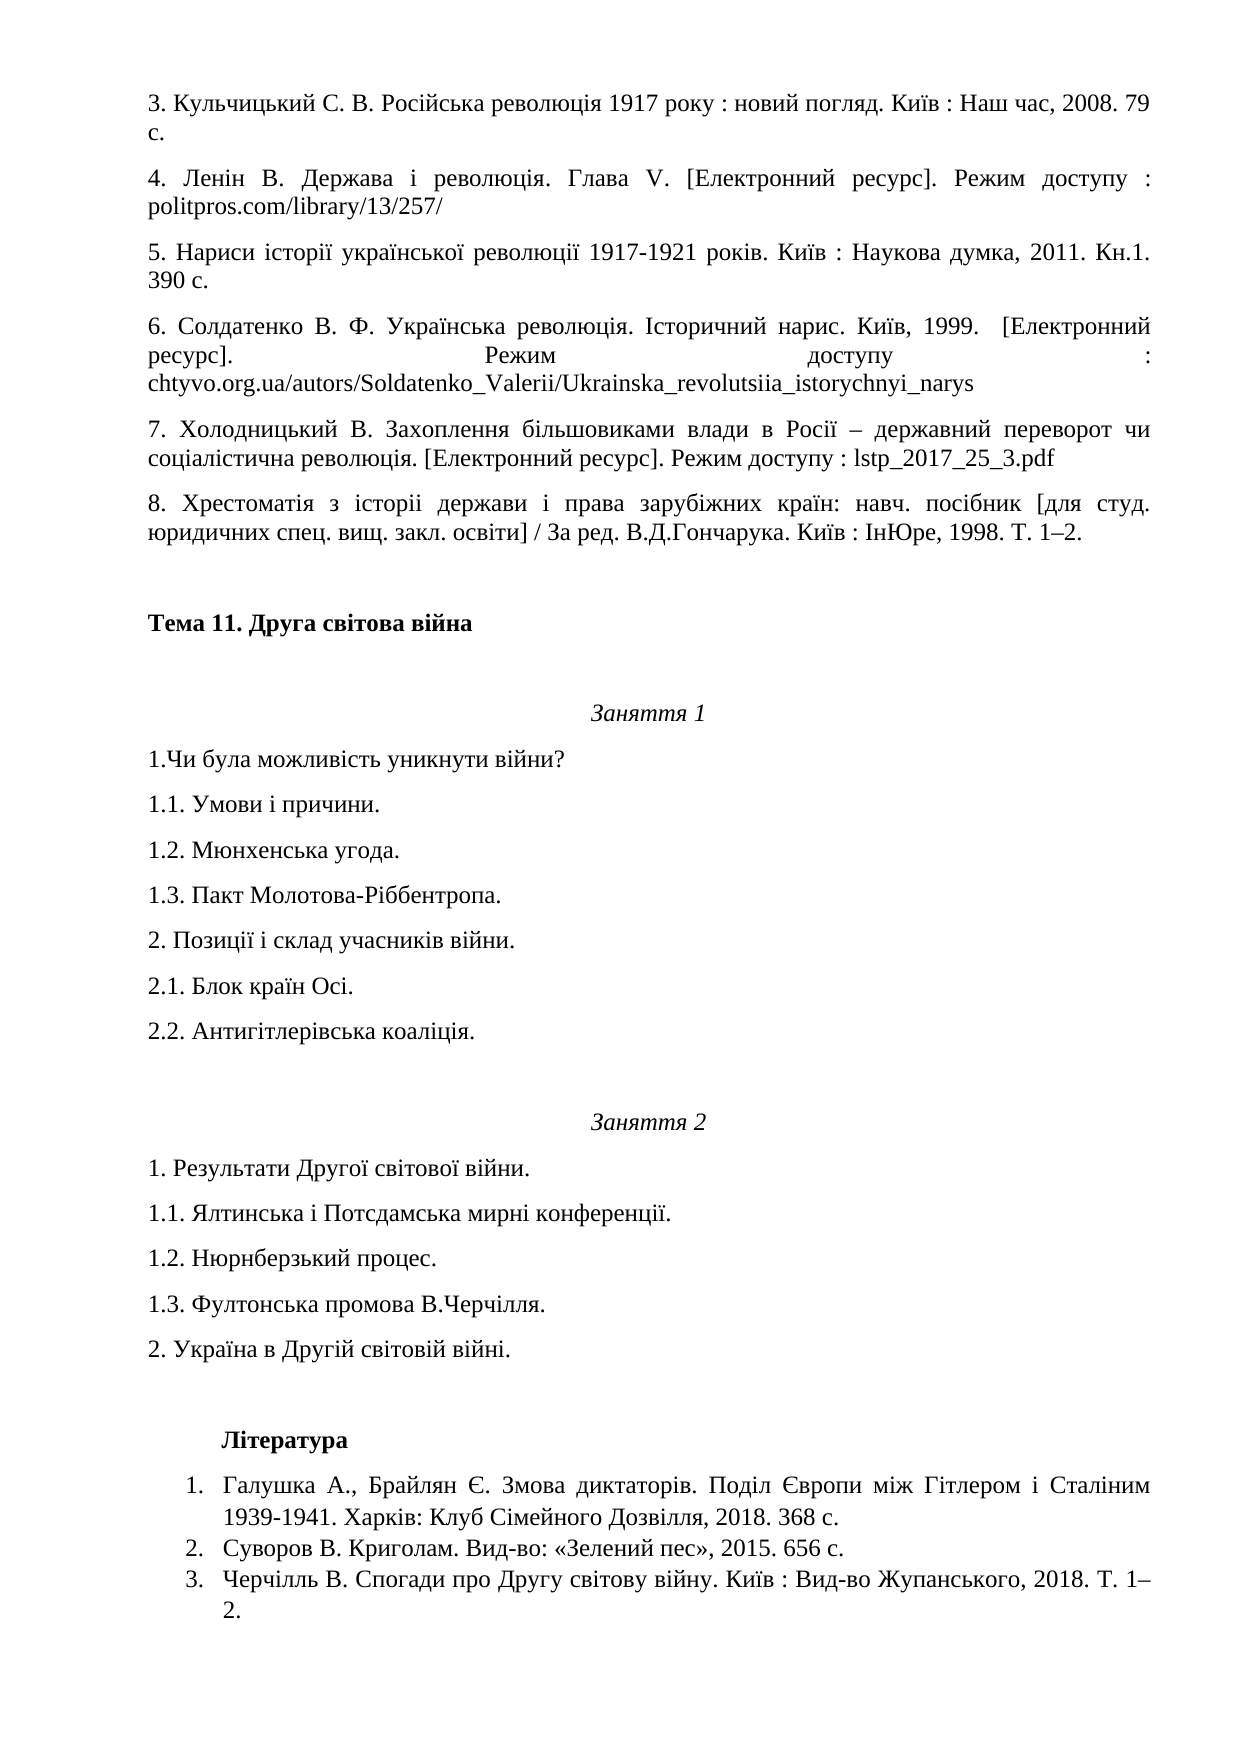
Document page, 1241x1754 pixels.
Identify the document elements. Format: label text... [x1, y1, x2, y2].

text 1.3. Фултонська промова В.Черчілля. [148, 1289, 1152, 1318]
text 4. Ленін В. Держава і революція. Глава V. [Електронний ресурс]. Режим доступу : politpros.com/library/13/257/ [148, 163, 1152, 220]
text 1.2. Мюнхенська угода. [148, 835, 1152, 863]
text Література [148, 1425, 1152, 1454]
text 3. Кульчицький С. В. Російська революція 1917 року : новий погляд. Київ : Наш час, 2008. 79 с. [148, 88, 1152, 146]
text 6. Солдатенко В. Ф. Українська революція. Історичний нарис. Київ, 1999. [Електронний ресурс]. Режим доступу : chtyvo.org.ua/autors/Soldatenko_Valerii/Ukrainska_revolutsiia_istorychnyi_narys [148, 311, 1152, 397]
text 1. Результати Другої світової війни. [148, 1153, 1152, 1181]
text Заняття 2 [148, 1107, 1152, 1136]
list Черчілль В. Спогади про Другу світову війну. Київ : Вид-во Жупанського, 2018. Т. 1–2. [185, 1564, 1152, 1623]
text 1.Чи була можливість уникнути війни? [148, 744, 1152, 773]
text 8. Хрестоматія з історіі держави і права зарубіжних країн: навч. посібник [для студ. юридичних спец. вищ. закл. освіти] / За ред. В.Д.Гончарука. Київ : ІнЮре, 1998. Т. 1–2. [148, 488, 1152, 546]
list Суворов В. Криголам. Вид-во: «Зелений пес», 2015. 656 с. [185, 1533, 1152, 1561]
text 2.2. Антигітлерівська коаліція. [148, 1016, 1152, 1045]
text 1.1. Умови і причини. [148, 789, 1152, 818]
text 2. Україна в Другій світовій війні. [148, 1334, 1152, 1363]
text 2.1. Блок країн Осі. [148, 971, 1152, 1000]
text 1.3. Пакт Молотова-Ріббентропа. [148, 880, 1152, 909]
text 1.2. Нюрнберзький процес. [148, 1243, 1152, 1272]
text 2. Позиції і склад учасників війни. [148, 926, 1152, 954]
text Заняття 1 [148, 698, 1152, 727]
list Галушка А., Брайлян Є. Змова диктаторів. Поділ Європи між Гітлером і Сталіним 1939-1941. Харків: Клуб Сімейного Дозвілля, 2018. 368 с. [185, 1471, 1152, 1530]
text 5. Нариси історії української революції 1917-1921 років. Київ : Наукова думка, 2011. Кн.1. 390 с. [148, 237, 1152, 294]
text Тема 11. Друга світова війна [148, 608, 1152, 636]
text 1.1. Ялтинська і Потсдамська мирні конференції. [148, 1198, 1152, 1227]
text 7. Холодницький В. Захоплення більшовиками влади в Росії – державний переворот чи соціалістична революція. [Електронний ресурс]. Режим доступу : lstp_2017_25_3.pdf [148, 414, 1152, 471]
